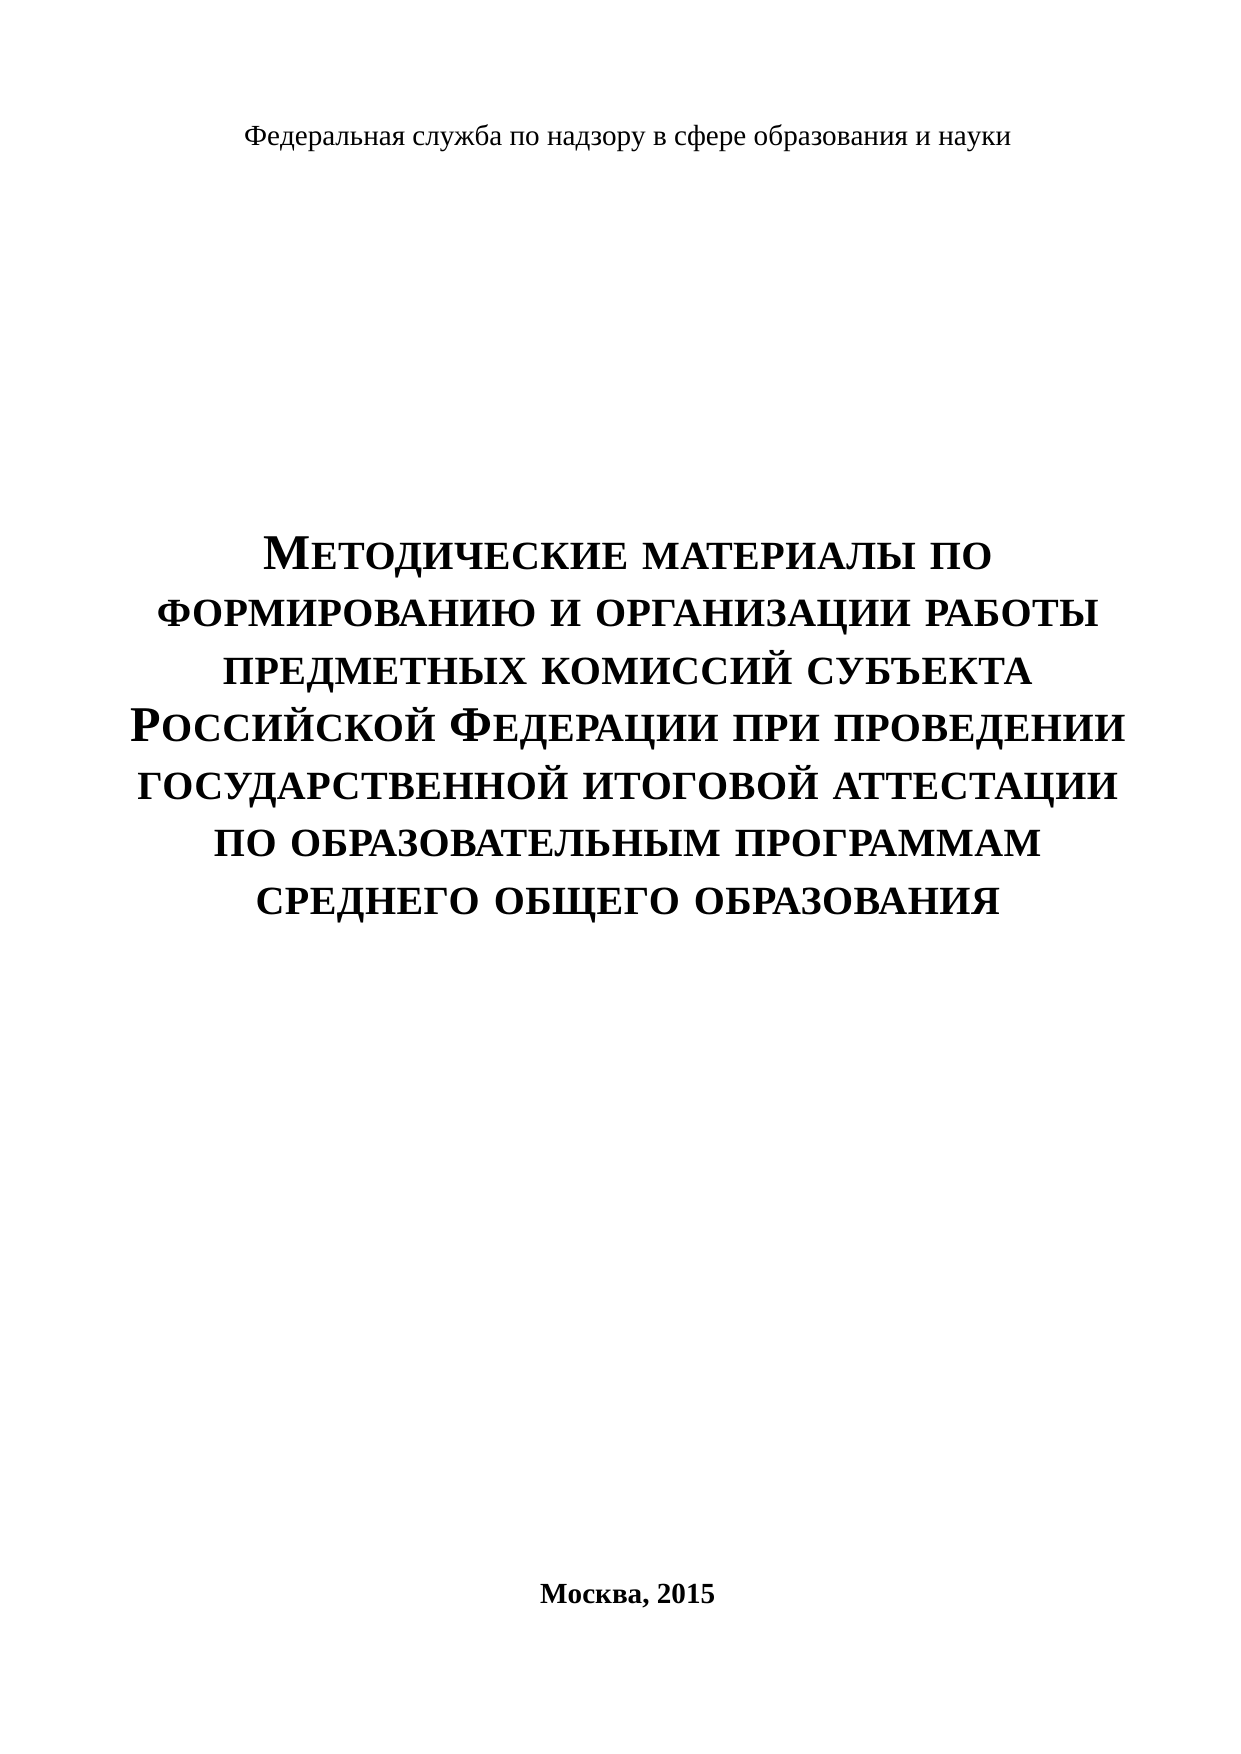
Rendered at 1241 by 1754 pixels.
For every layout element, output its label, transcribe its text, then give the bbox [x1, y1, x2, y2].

text Методические материалы по формированию и организации работы предметных комиссий субъекта Российской Федерации при проведении государственной итоговой аттестации по образовательным программам среднего общего образования [103, 523, 1152, 925]
text Москва, 2015 [103, 1576, 1152, 1609]
text Федеральная служба по надзору в сфере образования и науки [103, 118, 1152, 180]
